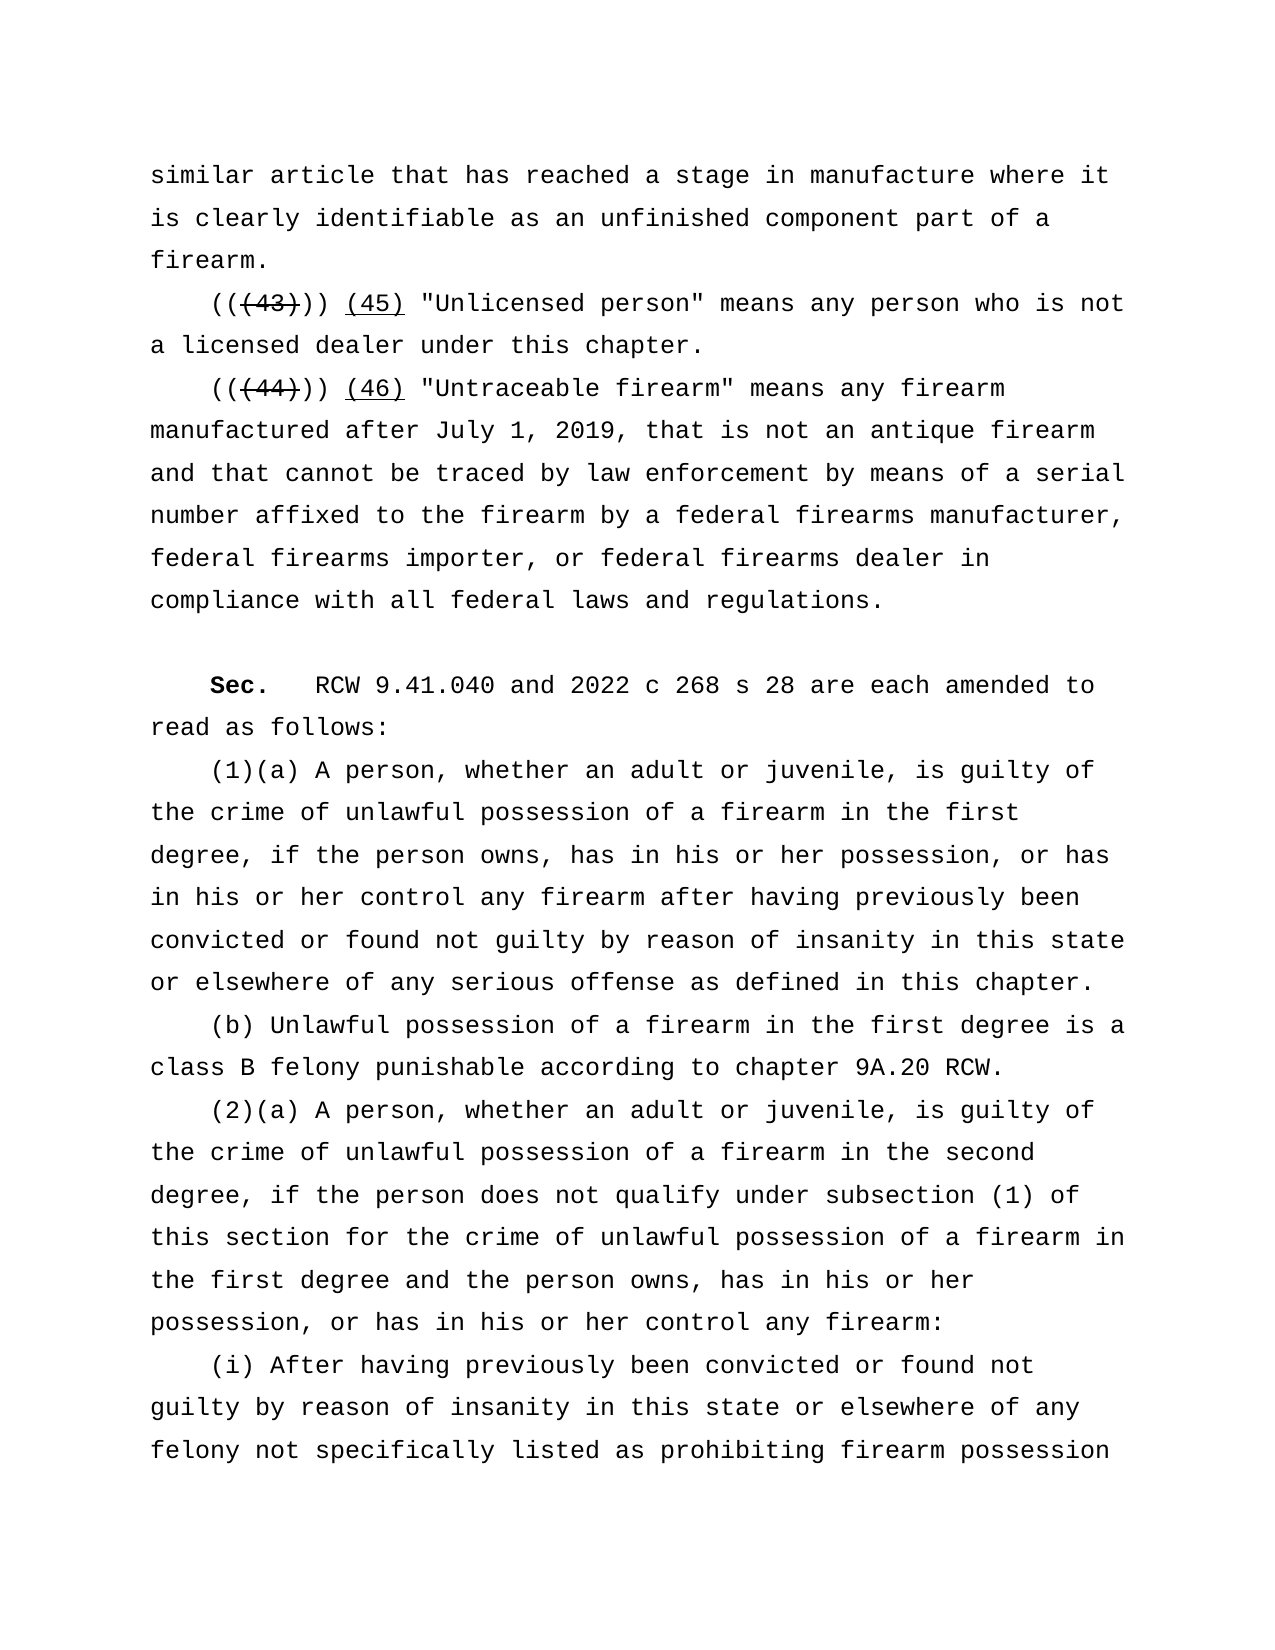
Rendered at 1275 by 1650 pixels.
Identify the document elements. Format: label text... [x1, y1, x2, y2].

text Sec. RCW 9.41.040 and 2022 c 268 s 28 are each amended to read as follows: [150, 659, 1125, 744]
text (((44))) (46) "Untraceable firearm" means any firearm manufactured after July 1, 2019, that is not an antique firearm and that cannot be traced by law enforcement by means of a serial number affixed to the firearm by a federal firearms manufacturer, federal firearms importer, or federal firearms dealer in compliance with all federal laws and regulations. [150, 362, 1125, 617]
text (((43))) (45) "Unlicensed person" means any person who is not a licensed dealer under this chapter. [150, 277, 1125, 362]
text (b) Unlawful possession of a firearm in the first degree is a class B felony punishable according to chapter 9A.20 RCW. [150, 999, 1125, 1084]
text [150, 150, 1125, 277]
text (2)(a) A person, whether an adult or juvenile, is guilty of the crime of unlawful possession of a firearm in the second degree, if the person does not qualify under subsection (1) of this section for the crime of unlawful possession of a firearm in the first degree and the person owns, has in his or her possession, or has in his or her control any firearm: [150, 1084, 1125, 1339]
text (1)(a) A person, whether an adult or juvenile, is guilty of the crime of unlawful possession of a firearm in the first degree, if the person owns, has in his or her possession, or has in his or her control any firearm after having previously been convicted or found not guilty by reason of insanity in this state or elsewhere of any serious offense as defined in this chapter. [150, 744, 1125, 999]
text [150, 1339, 1125, 1467]
